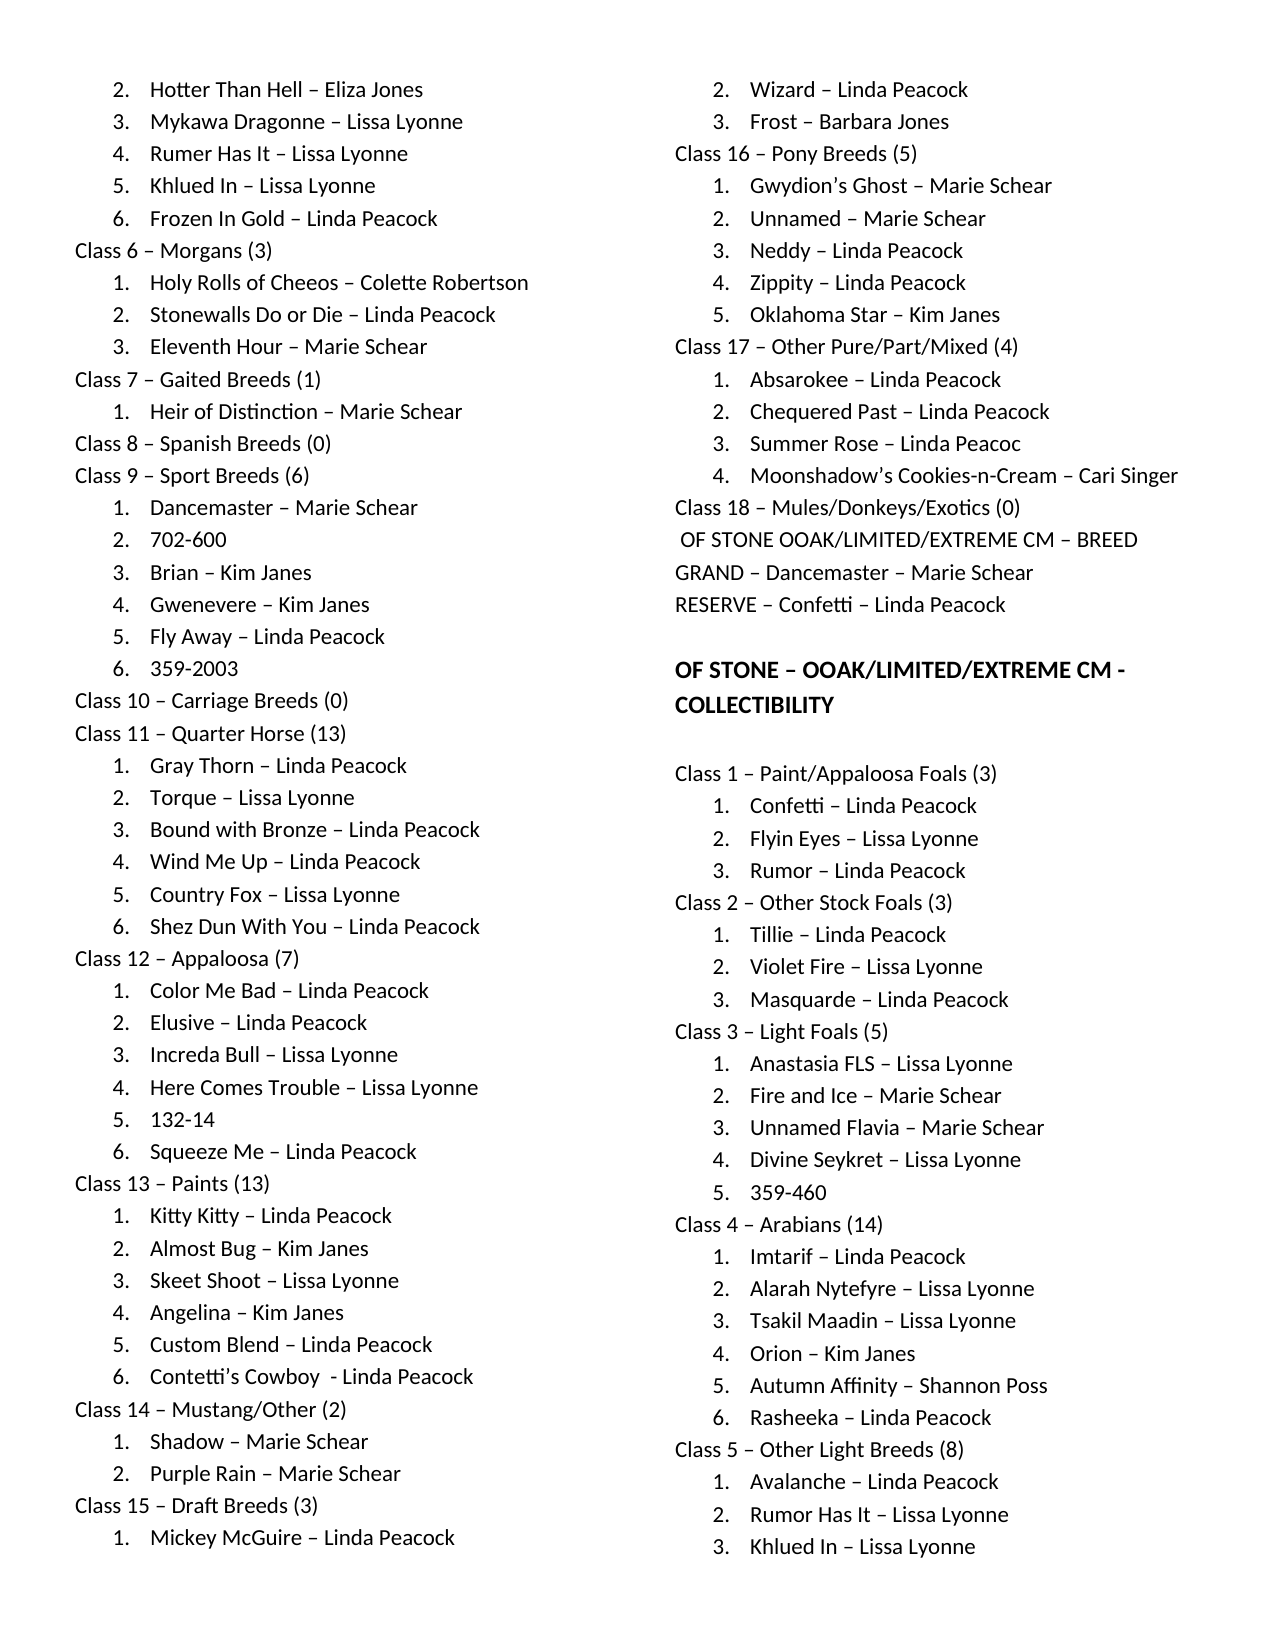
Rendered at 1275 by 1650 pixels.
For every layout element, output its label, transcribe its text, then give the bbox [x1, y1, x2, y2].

text Class 8 – Spanish Breeds (0) [75, 429, 600, 457]
list Chequered Past – Linda Peacock [712, 397, 1200, 425]
list Stonewalls Do or Die – Linda Peacock [112, 300, 600, 328]
list Unnamed Flavia – Marie Schear [712, 1113, 1200, 1141]
list Shadow – Marie Schear [112, 1427, 600, 1455]
text Class 6 – Morgans (3) [75, 236, 600, 264]
list Moonshadow’s Cookies-n-Cream – Cari Singer [712, 461, 1200, 489]
list 702-600 [112, 526, 600, 554]
list Color Me Bad – Linda Peacock [112, 976, 600, 1004]
list Custom Blend – Linda Peacock [112, 1330, 600, 1358]
list Mickey McGuire – Linda Peacock [112, 1523, 600, 1551]
list Violet Fire – Lissa Lyonne [712, 952, 1200, 981]
list Autumn Affinity – Shannon Poss [712, 1371, 1200, 1399]
list Angelina – Kim Janes [112, 1298, 600, 1326]
list Dancemaster – Marie Schear [112, 493, 600, 521]
list 359-460 [712, 1178, 1200, 1206]
text Class 16 – Pony Breeds (5) [675, 139, 1200, 167]
list Tillie – Linda Peacock [712, 920, 1200, 948]
text Class 13 – Paints (13) [75, 1169, 600, 1197]
list Summer Rose – Linda Peacoc [712, 429, 1200, 457]
text Class 18 – Mules/Donkeys/Exotics (0) [675, 493, 1200, 521]
list 359-2003 [112, 654, 600, 682]
list Tsakil Maadin – Lissa Lyonne [712, 1307, 1200, 1334]
list Brian – Kim Janes [112, 558, 600, 586]
list Eleventh Hour – Marie Schear [112, 332, 600, 361]
text Class 11 – Quarter Horse (13) [75, 719, 600, 747]
list Gwenevere – Kim Janes [112, 590, 600, 618]
list Neddy – Linda Peacock [712, 236, 1200, 264]
text Class 5 – Other Light Breeds (8) [675, 1435, 1200, 1463]
text Class 10 – Carriage Breeds (0) [75, 687, 600, 714]
text Class 14 – Mustang/Other (2) [75, 1395, 600, 1423]
list Rasheeka – Linda Peacock [712, 1403, 1200, 1431]
list Rumor – Linda Peacock [712, 856, 1200, 884]
text Class 3 – Light Foals (5) [675, 1017, 1200, 1045]
list Contetti’s Cowboy - Linda Peacock [112, 1362, 600, 1391]
list Absarokee – Linda Peacock [712, 365, 1200, 393]
text RESERVE – Confetti – Linda Peacock [675, 590, 1200, 618]
list Gray Thorn – Linda Peacock [112, 751, 600, 779]
list Divine Seykret – Lissa Lyonne [712, 1146, 1200, 1174]
list Elusive – Linda Peacock [112, 1008, 600, 1036]
list Rumer Has It – Lissa Lyonne [112, 139, 600, 167]
list Fire and Ice – Marie Schear [712, 1081, 1200, 1109]
text Class 2 – Other Stock Foals (3) [675, 888, 1200, 916]
list Wind Me Up – Linda Peacock [112, 847, 600, 876]
list Bound with Bronze – Linda Peacock [112, 815, 600, 843]
list Skeet Shoot – Lissa Lyonne [112, 1266, 600, 1294]
list Mykawa Dragonne – Lissa Lyonne [112, 107, 600, 135]
list Unnamed – Marie Schear [712, 204, 1200, 232]
text GRAND – Dancemaster – Marie Schear [675, 558, 1200, 586]
list Zippity – Linda Peacock [712, 268, 1200, 296]
list Oklahoma Star – Kim Janes [712, 300, 1200, 328]
text Class 15 – Draft Breeds (3) [75, 1491, 600, 1519]
list Kitty Kitty – Linda Peacock [112, 1202, 600, 1229]
list Avalanche – Linda Peacock [712, 1467, 1200, 1496]
text Class 12 – Appaloosa (7) [75, 944, 600, 972]
list Purple Rain – Marie Schear [112, 1459, 600, 1487]
list Flyin Eyes – Lissa Lyonne [712, 824, 1200, 852]
list Country Fox – Lissa Lyonne [112, 880, 600, 908]
list Shez Dun With You – Linda Peacock [112, 912, 600, 940]
list Anastasia FLS – Lissa Lyonne [712, 1049, 1200, 1077]
text Class 9 – Sport Breeds (6) [75, 461, 600, 489]
list Masquarde – Linda Peacock [712, 985, 1200, 1013]
text Class 7 – Gaited Breeds (1) [75, 365, 600, 393]
list Alarah Nytefyre – Lissa Lyonne [712, 1274, 1200, 1302]
list 132-14 [112, 1105, 600, 1133]
text OF STONE OOAK/LIMITED/EXTREME CM – BREED [675, 526, 1200, 554]
text OF STONE – OOAK/LIMITED/EXTREME CM - COLLECTIBILITY [675, 654, 1200, 720]
text Class 17 – Other Pure/Part/Mixed (4) [675, 332, 1200, 361]
list Frost – Barbara Jones [712, 107, 1200, 135]
list Frozen In Gold – Linda Peacock [112, 204, 600, 232]
list Holy Rolls of Cheeos – Colette Robertson [112, 268, 600, 296]
list Imtarif – Linda Peacock [712, 1242, 1200, 1270]
list Torque – Lissa Lyonne [112, 783, 600, 811]
list Gwydion’s Ghost – Marie Schear [712, 172, 1200, 199]
list Khlued In – Lissa Lyonne [112, 172, 600, 199]
list Wizard – Linda Peacock [712, 75, 1200, 103]
list Khlued In – Lissa Lyonne [712, 1532, 1200, 1560]
list Increda Bull – Lissa Lyonne [112, 1041, 600, 1069]
list Orion – Kim Janes [712, 1339, 1200, 1367]
list Squeeze Me – Linda Peacock [112, 1137, 600, 1165]
list Fly Away – Linda Peacock [112, 622, 600, 650]
list Confetti – Linda Peacock [712, 792, 1200, 819]
list Rumor Has It – Lissa Lyonne [712, 1500, 1200, 1528]
text Class 1 – Paint/Appaloosa Foals (3) [675, 759, 1200, 787]
list Heir of Distinction – Marie Schear [112, 397, 600, 425]
text Class 4 – Arabians (14) [675, 1210, 1200, 1238]
list Almost Bug – Kim Janes [112, 1234, 600, 1262]
list Here Comes Trouble – Lissa Lyonne [112, 1073, 600, 1101]
list Hotter Than Hell – Eliza Jones [112, 75, 600, 103]
